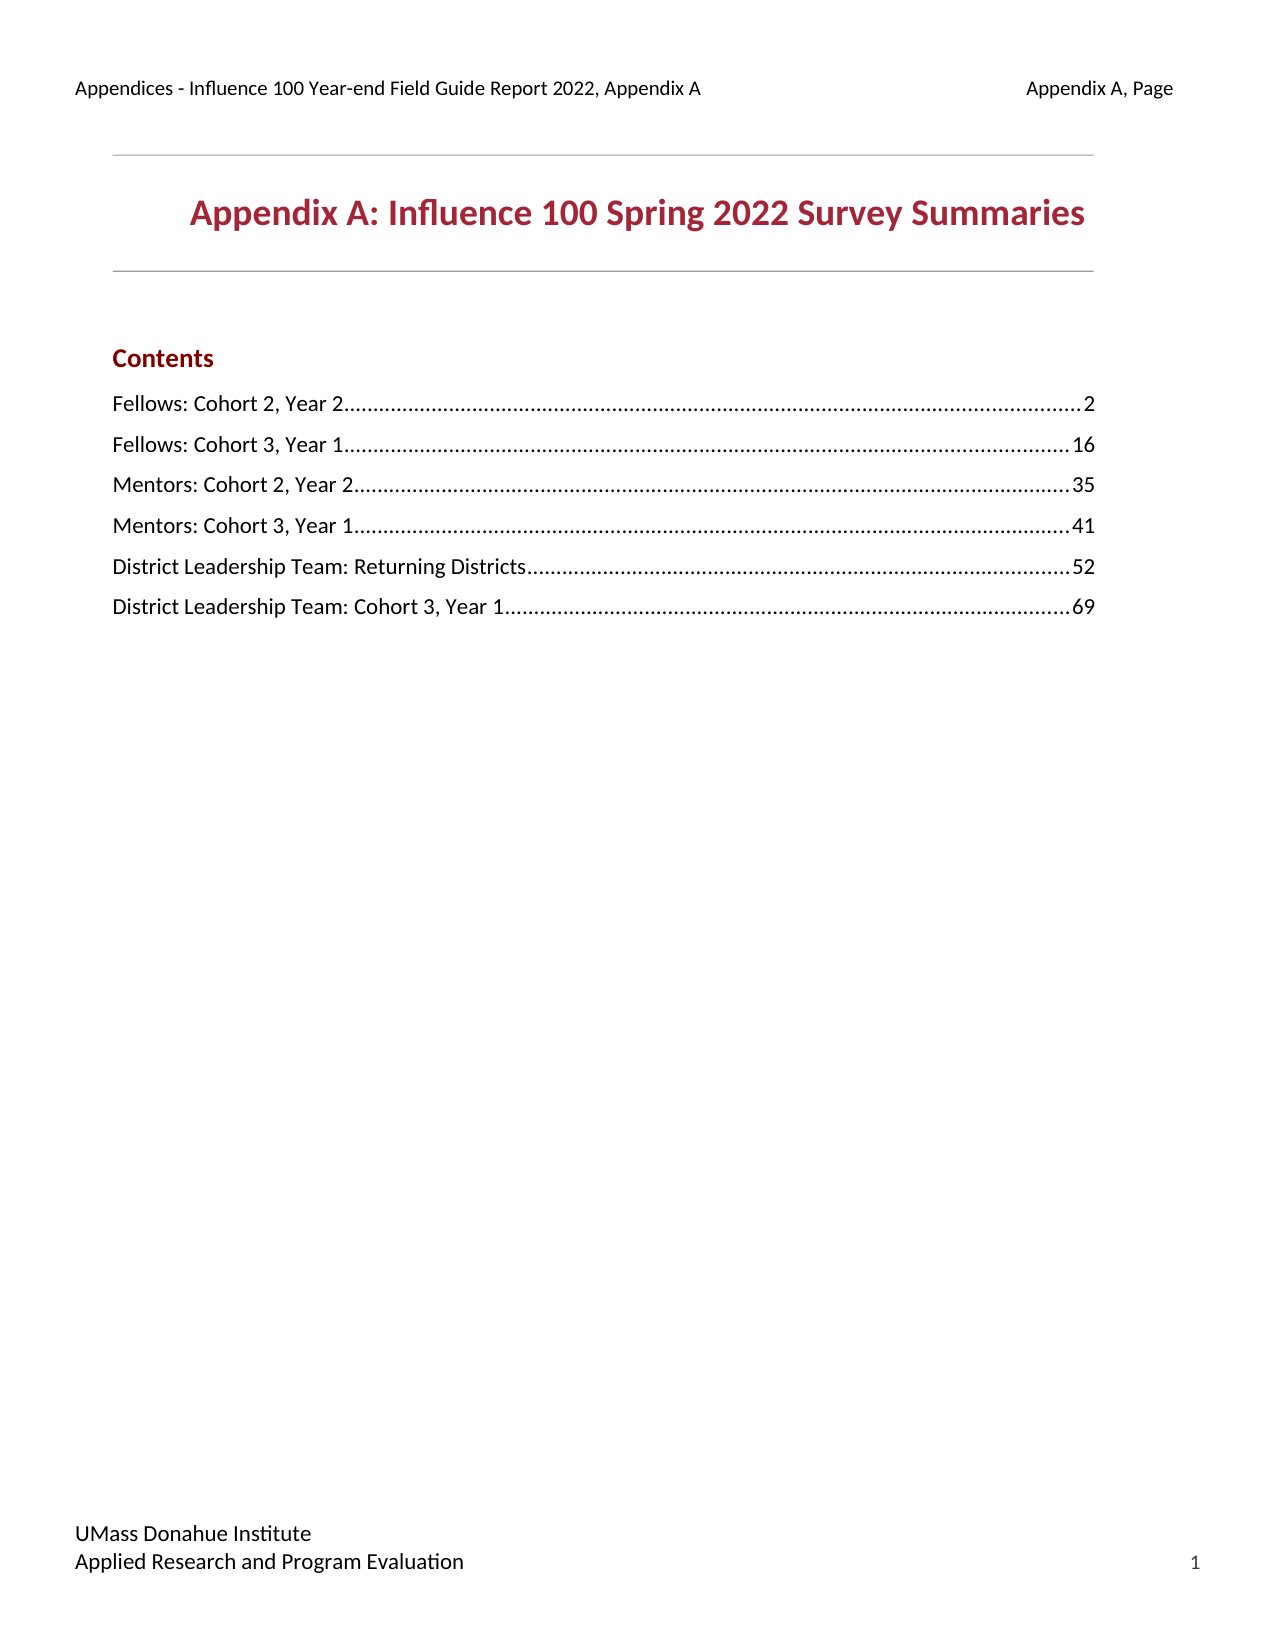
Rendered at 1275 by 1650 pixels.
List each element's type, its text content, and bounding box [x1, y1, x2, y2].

text Fellows: Cohort 2, Year 2 2 [112, 389, 1200, 417]
text District Leadership Team: Cohort 3, Year 1 69 [112, 592, 1200, 621]
text Mentors: Cohort 3, Year 1 41 [112, 511, 1200, 539]
subtitle Contents [112, 341, 1200, 374]
text Appendix A: Influence 100 Spring 2022 Survey Summaries [75, 189, 1200, 234]
text Mentors: Cohort 2, Year 2 35 [112, 471, 1200, 499]
text Fellows: Cohort 3, Year 1 16 [112, 430, 1200, 458]
text District Leadership Team: Returning Districts 52 [112, 552, 1200, 580]
